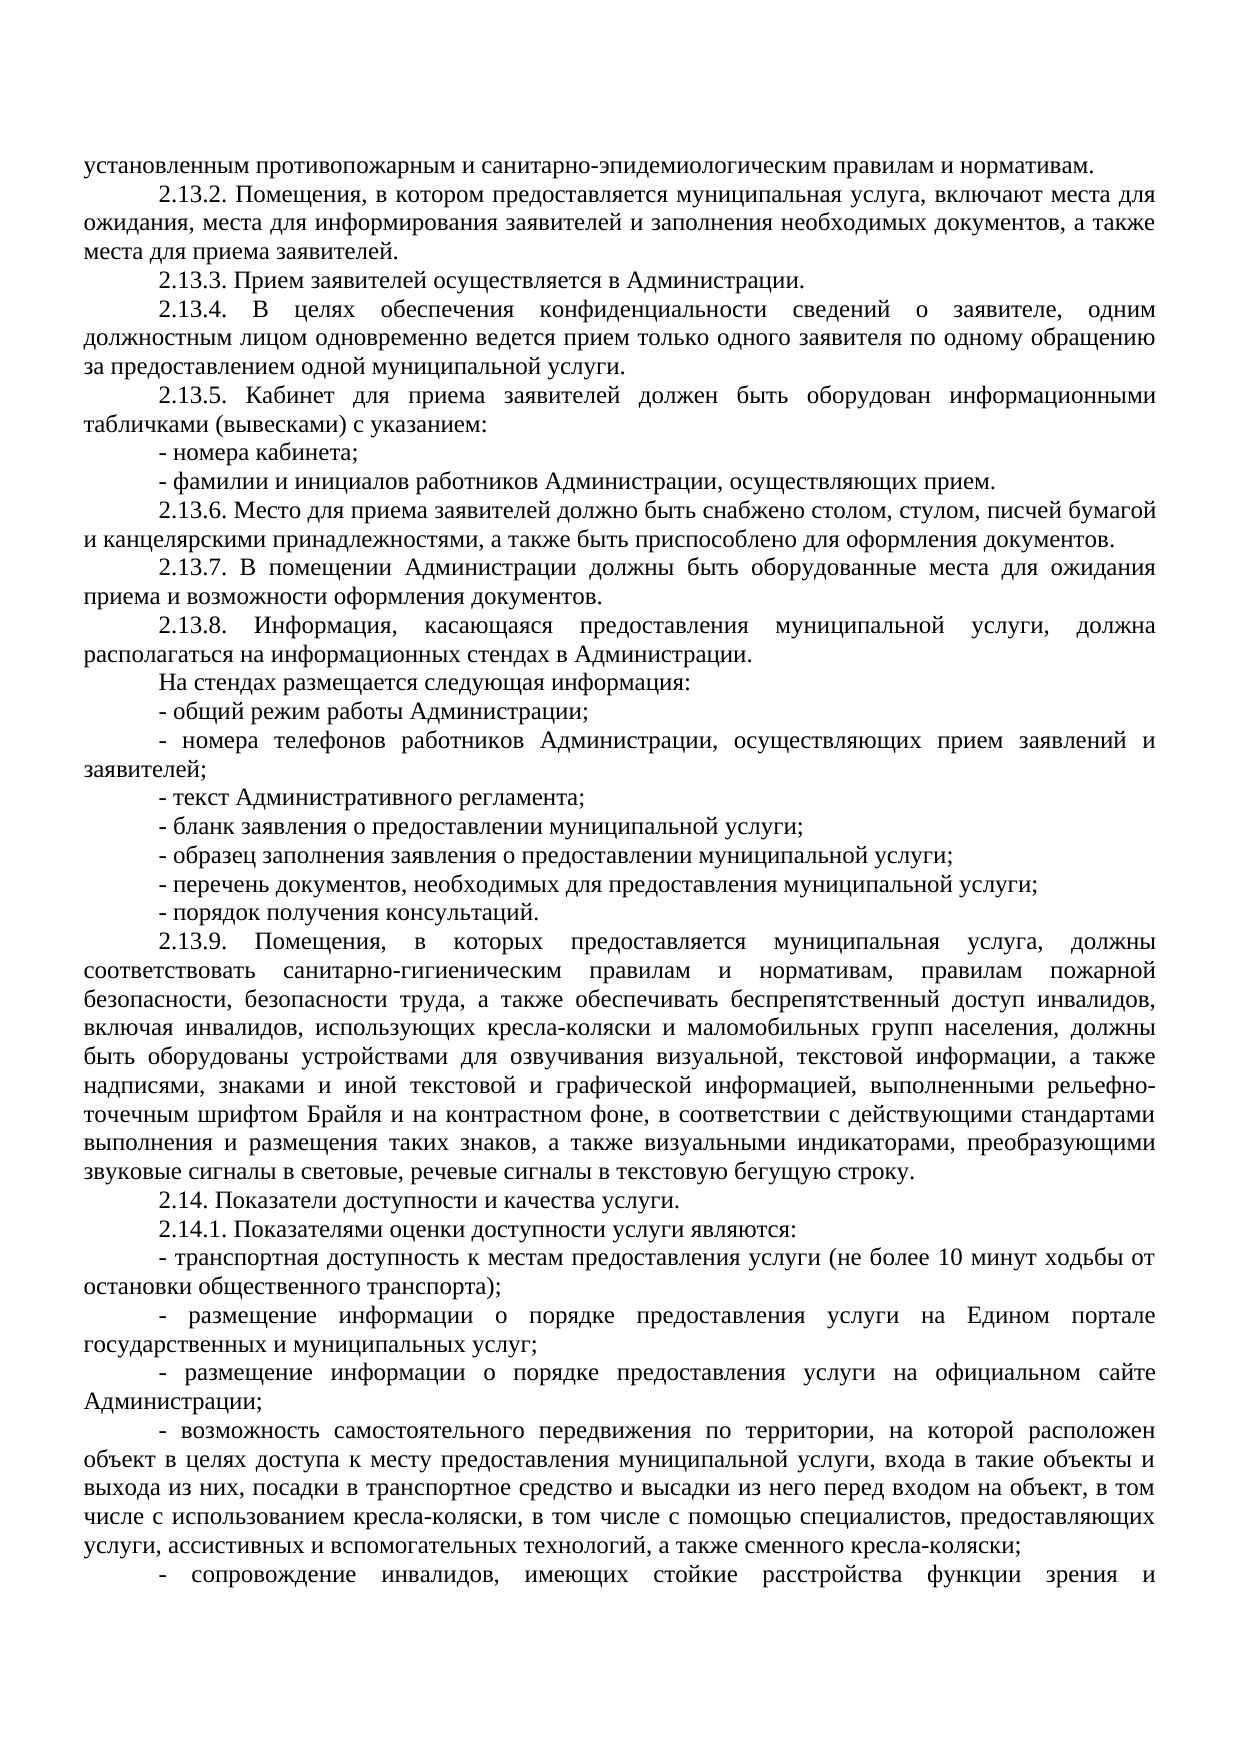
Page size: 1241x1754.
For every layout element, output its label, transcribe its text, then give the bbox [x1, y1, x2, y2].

text - номера кабинета; [83, 437, 1157, 466]
text 2.13.8. Информация, касающаяся предоставления муниципальной услуги, должна располагаться на информационных стендах в Администрации. [83, 610, 1157, 667]
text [83, 150, 1157, 179]
text 2.13.5. Кабинет для приема заявителей должен быть оборудован информационными табличками (вывесками) с указанием: [83, 380, 1157, 437]
text - бланк заявления о предоставлении муниципальной услуги; [83, 811, 1157, 840]
text - транспортная доступность к местам предоставления услуги (не более 10 минут ходьбы от остановки общественного транспорта); [83, 1242, 1157, 1300]
text - фамилии и инициалов работников Администрации, осуществляющих прием. [83, 466, 1157, 495]
text На стендах размещается следующая информация: [83, 667, 1157, 696]
text - размещение информации о порядке предоставления услуги на официальном сайте Администрации; [83, 1357, 1157, 1415]
text - размещение информации о порядке предоставления услуги на Едином портале государственных и муниципальных услуг; [83, 1300, 1157, 1357]
text - номера телефонов работников Администрации, осуществляющих прием заявлений и заявителей; [83, 725, 1157, 782]
text 2.13.2. Помещения, в котором предоставляется муниципальная услуга, включают места для ожидания, места для информирования заявителей и заполнения необходимых документов, а также места для приема заявителей. [83, 179, 1157, 265]
text 2.13.3. Прием заявителей осуществляется в Администрации. [83, 265, 1157, 294]
text - текст Административного регламента; [83, 782, 1157, 811]
text - порядок получения консультаций. [83, 897, 1157, 926]
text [83, 1559, 1157, 1587]
text 2.13.4. В целях обеспечения конфиденциальности сведений о заявителе, одним должностным лицом одновременно ведется прием только одного заявителя по одному обращению за предоставлением одной муниципальной услуги. [83, 294, 1157, 380]
text - возможность самостоятельного передвижения по территории, на которой расположен объект в целях доступа к месту предоставления муниципальной услуги, входа в такие объекты и выхода из них, посадки в транспортное средство и высадки из него перед входом на объект, в том числе с использованием кресла-коляски, в том числе с помощью специалистов, предоставляющих услуги, ассистивных и вспомогательных технологий, а также сменного кресла-коляски; [83, 1415, 1157, 1559]
text - образец заполнения заявления о предоставлении муниципальной услуги; [83, 840, 1157, 869]
text 2.13.7. В помещении Администрации должны быть оборудованные места для ожидания приема и возможности оформления документов. [83, 552, 1157, 610]
text 2.14.1. Показателями оценки доступности услуги являются: [83, 1214, 1157, 1242]
text - общий режим работы Администрации; [83, 696, 1157, 725]
text 2.13.9. Помещения, в которых предоставляется муниципальная услуга, должны соответствовать санитарно-гигиеническим правилам и нормативам, правилам пожарной безопасности, безопасности труда, а также обеспечивать беспрепятственный доступ инвалидов, включая инвалидов, использующих кресла-коляски и маломобильных групп населения, должны быть оборудованы устройствами для озвучивания визуальной, текстовой информации, а также надписями, знаками и иной текстовой и графической информацией, выполненными рельефно-точечным шрифтом Брайля и на контрастном фоне, в соответствии с действующими стандартами выполнения и размещения таких знаков, а также визуальными индикаторами, преобразующими звуковые сигналы в световые, речевые сигналы в текстовую бегущую строку. [83, 926, 1157, 1185]
text 2.14. Показатели доступности и качества услуги. [83, 1185, 1157, 1214]
text - перечень документов, необходимых для предоставления муниципальной услуги; [83, 869, 1157, 897]
text 2.13.6. Место для приема заявителей должно быть снабжено столом, стулом, писчей бумагой и канцелярскими принадлежностями, а также быть приспособлено для оформления документов. [83, 495, 1157, 552]
